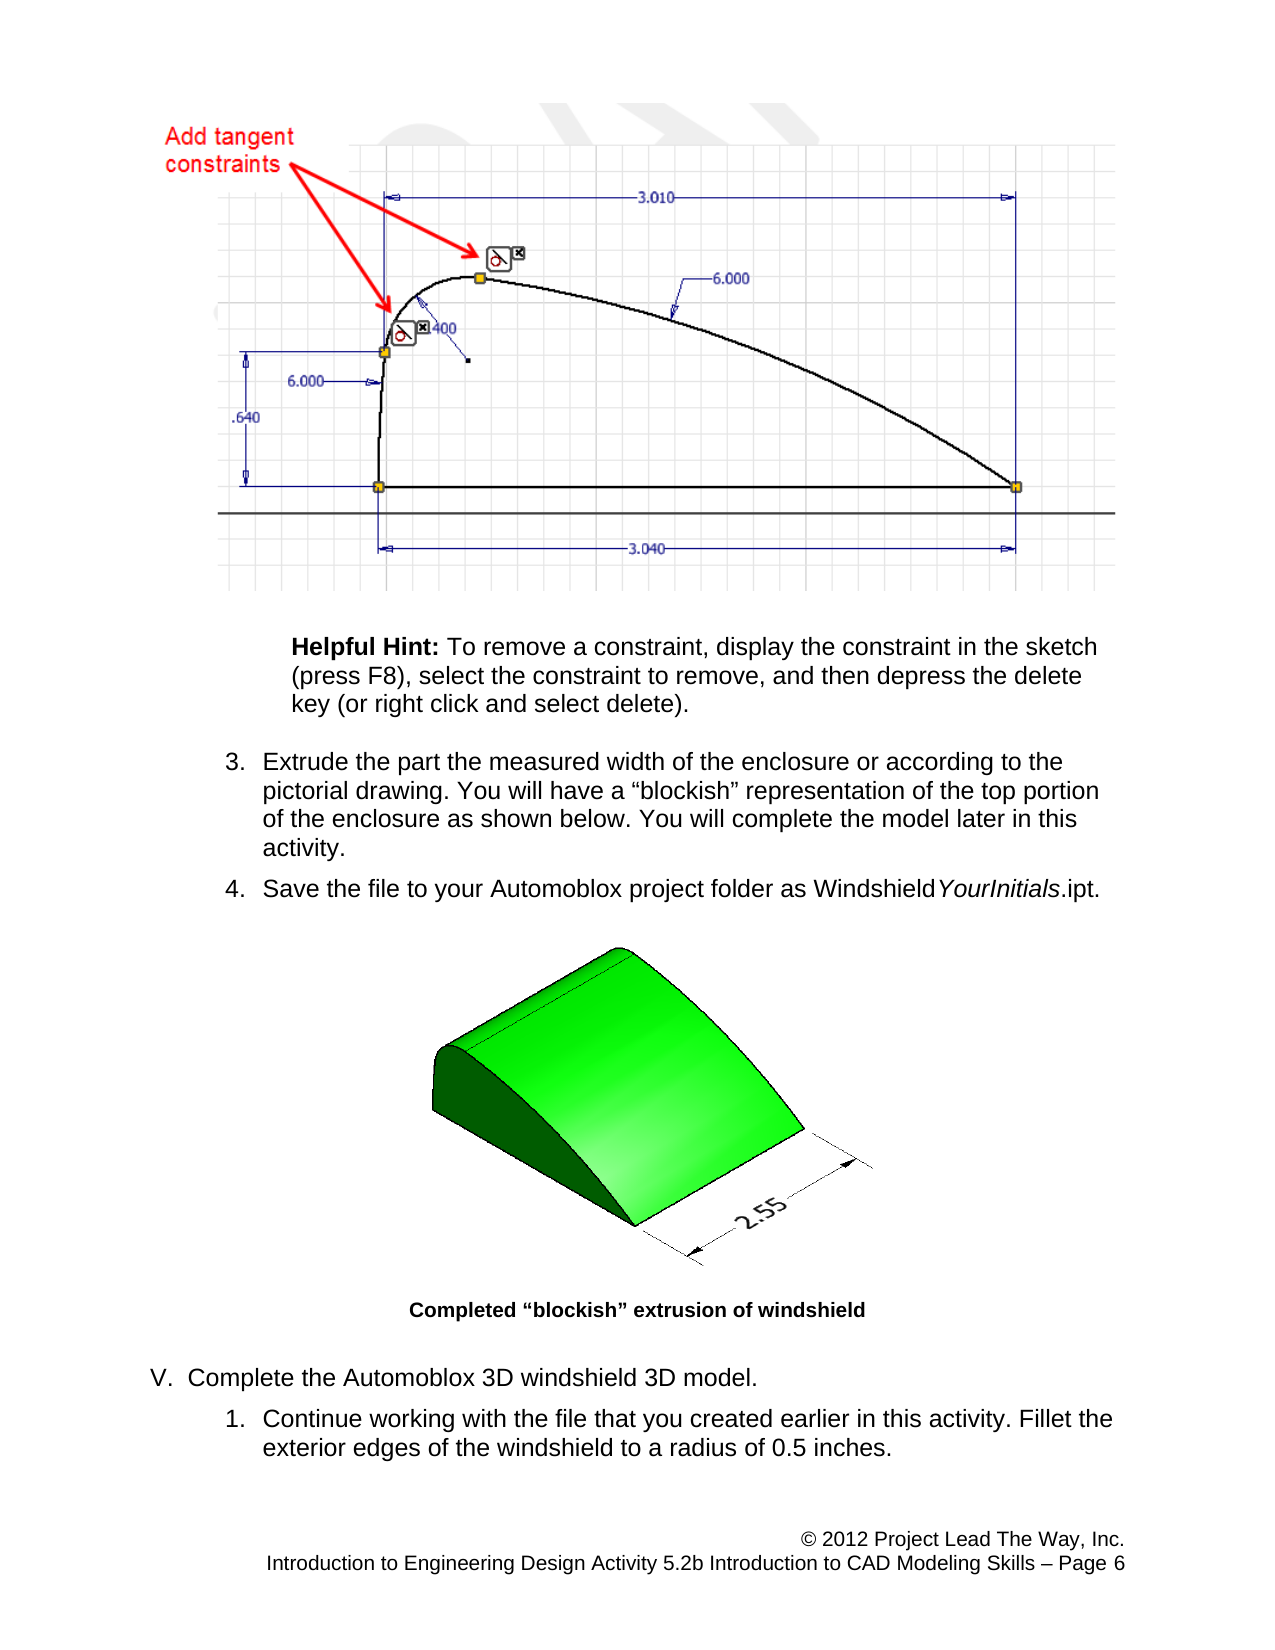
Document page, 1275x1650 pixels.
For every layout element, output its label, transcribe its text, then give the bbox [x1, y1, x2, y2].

picture [150, 103, 1125, 591]
text Helpful Hint: To remove a constraint, display the constraint in the sketch (press F8), select the constraint to remove, and then depress the delete key (or right click and select delete). [291, 632, 1125, 718]
text Complete the Automoblox 3D windshield 3D model. [150, 1363, 1125, 1392]
list Save the file to your Automoblox project folder as WindshieldYourInitials.ipt. [225, 874, 1125, 903]
list Continue working with the file that you created earlier in this activity. Fillet the exterior edges of the windshield to a radius of 0.5 inches. [225, 1404, 1125, 1462]
text Completed “blockish” extrusion of windshield [150, 1298, 1125, 1322]
picture [381, 915, 894, 1286]
list Extrude the part the measured width of the enclosure or according to the pictorial drawing. You will have a “blockish” representation of the top portion of the enclosure as shown below. You will complete the model later in this activity. [225, 747, 1125, 862]
